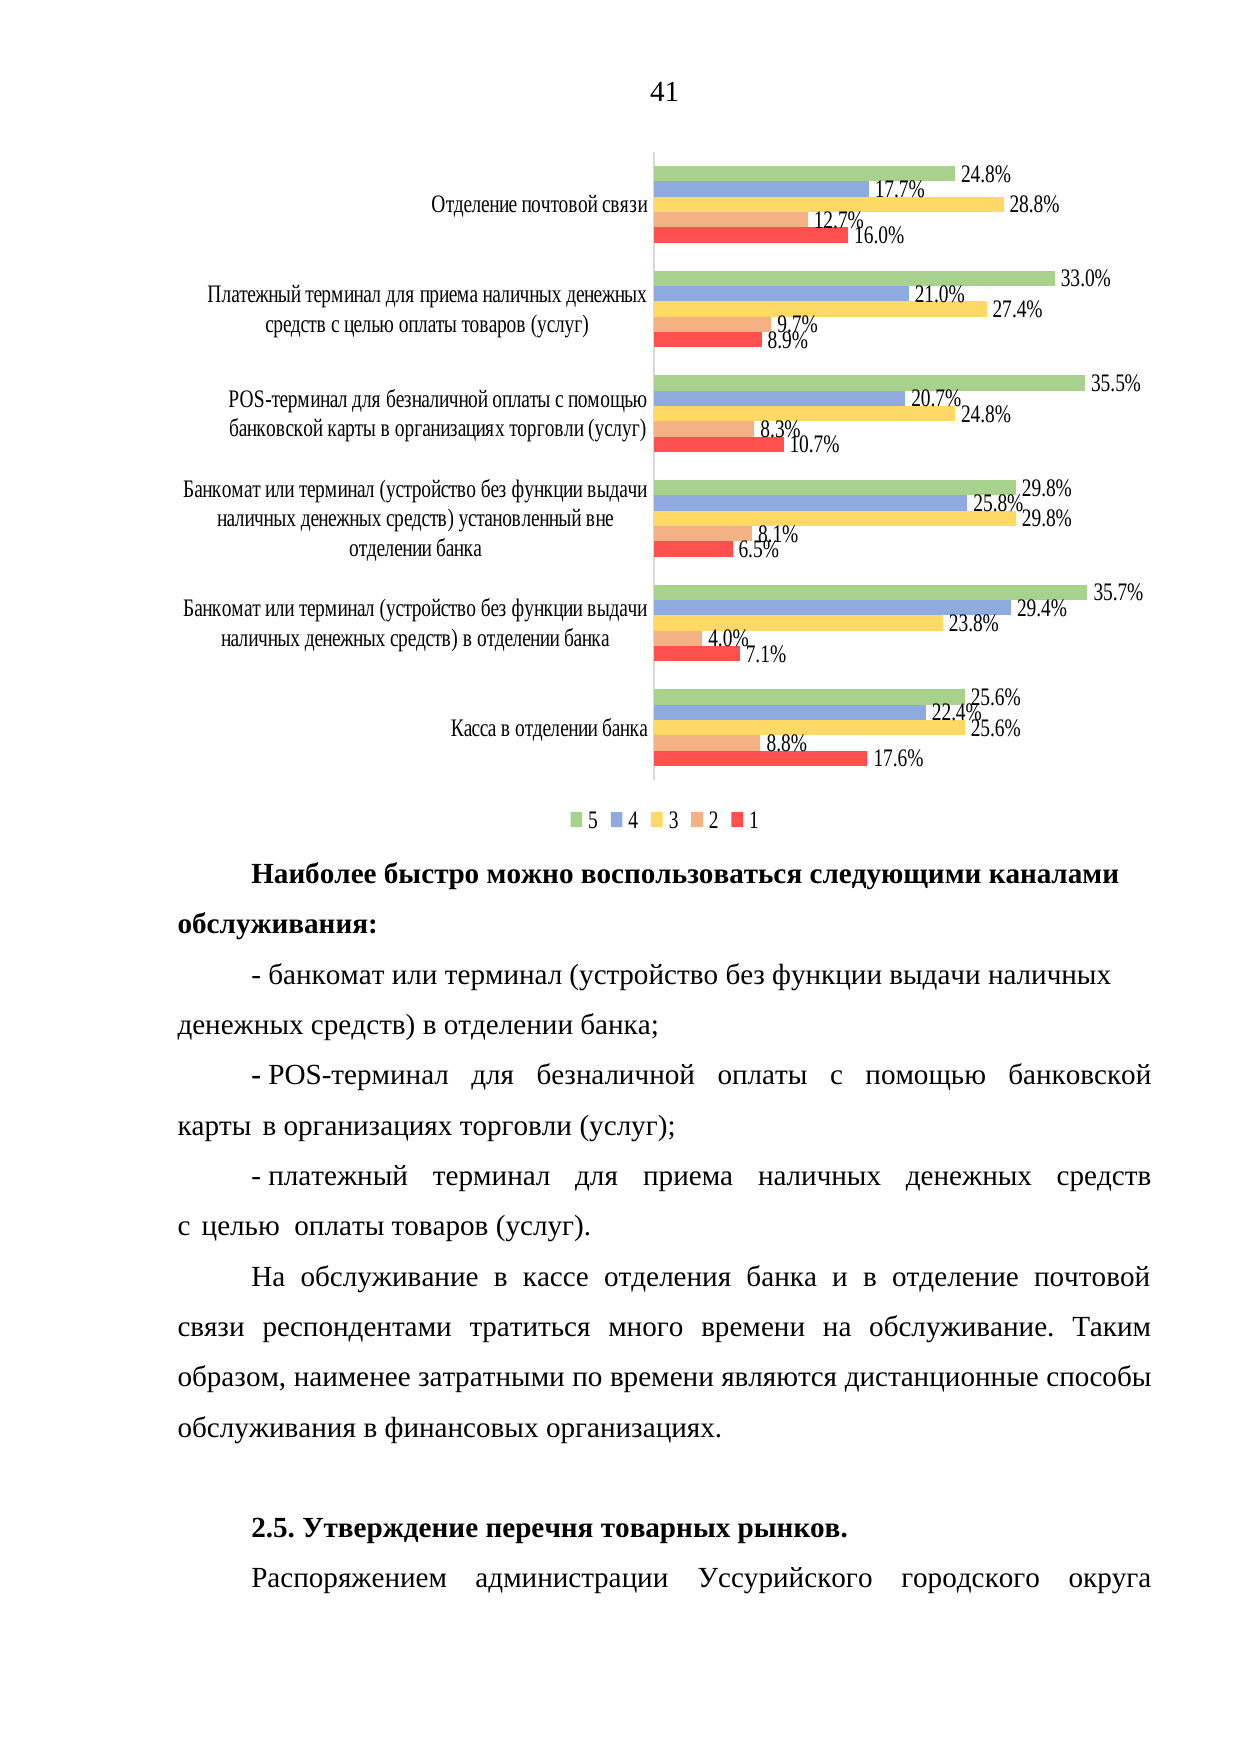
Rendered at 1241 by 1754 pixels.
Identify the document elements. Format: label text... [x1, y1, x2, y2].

text 2.5. Утверждение перечня товарных рынков. [177, 1510, 1118, 1544]
text Наиболее быстро можно воспользоваться следующими каналами обслуживания: [177, 856, 1152, 940]
text На обслуживание в кассе отделения банка и в отделение почтовой связи респондентами тратиться много времени на обслуживание. Таким образом, наименее затратными по времени являются дистанционные способы обслуживания в финансовых организациях. [177, 1259, 1152, 1443]
text - банкомат или терминал (устройство без функции выдачи наличных денежных средств) в отделении банка; [177, 957, 1152, 1041]
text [177, 1561, 1151, 1594]
text - платежный терминал для приема наличных денежных средств с целью оплаты товаров (услуг). [177, 1158, 1152, 1242]
text - POS-терминал для безналичной оплаты с помощью банковской карты в организациях торговли (услуг); [177, 1057, 1152, 1141]
